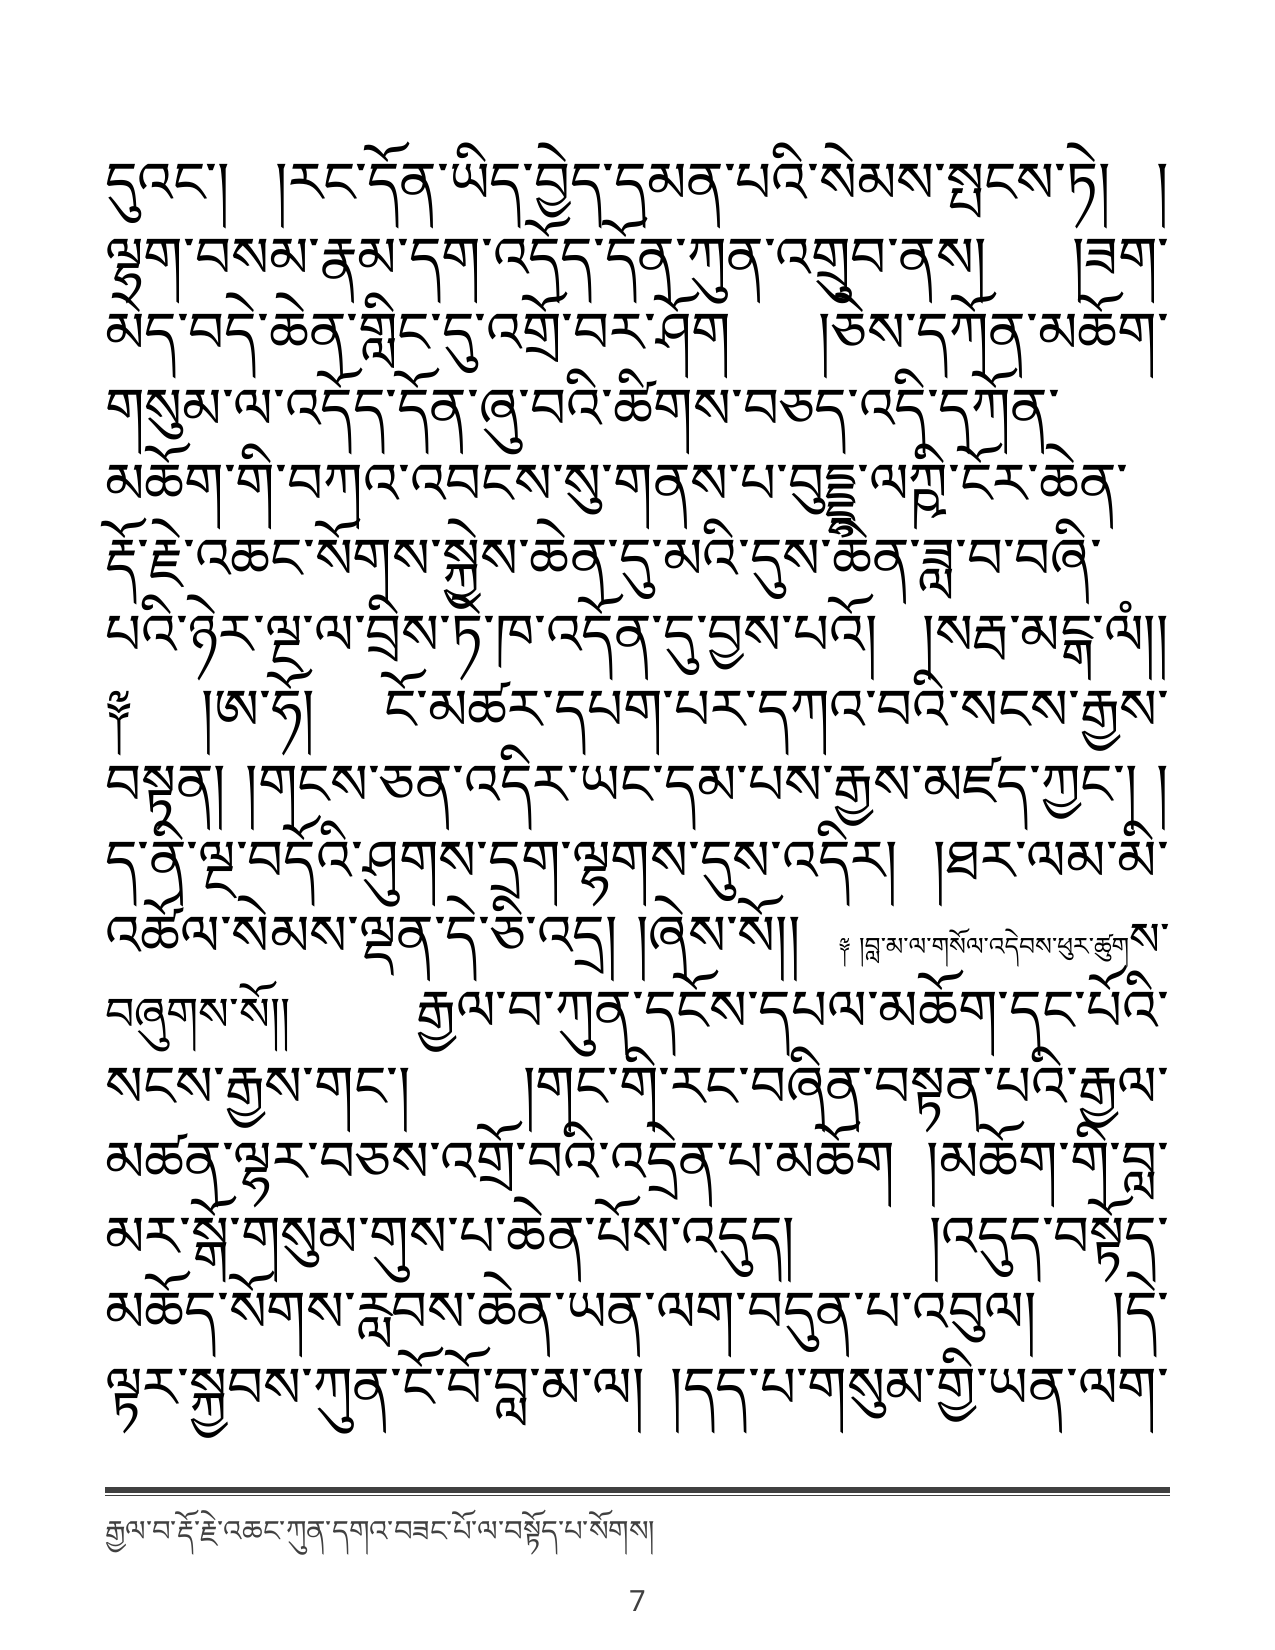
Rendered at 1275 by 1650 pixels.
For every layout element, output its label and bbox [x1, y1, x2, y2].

text [105, 150, 1170, 1421]
